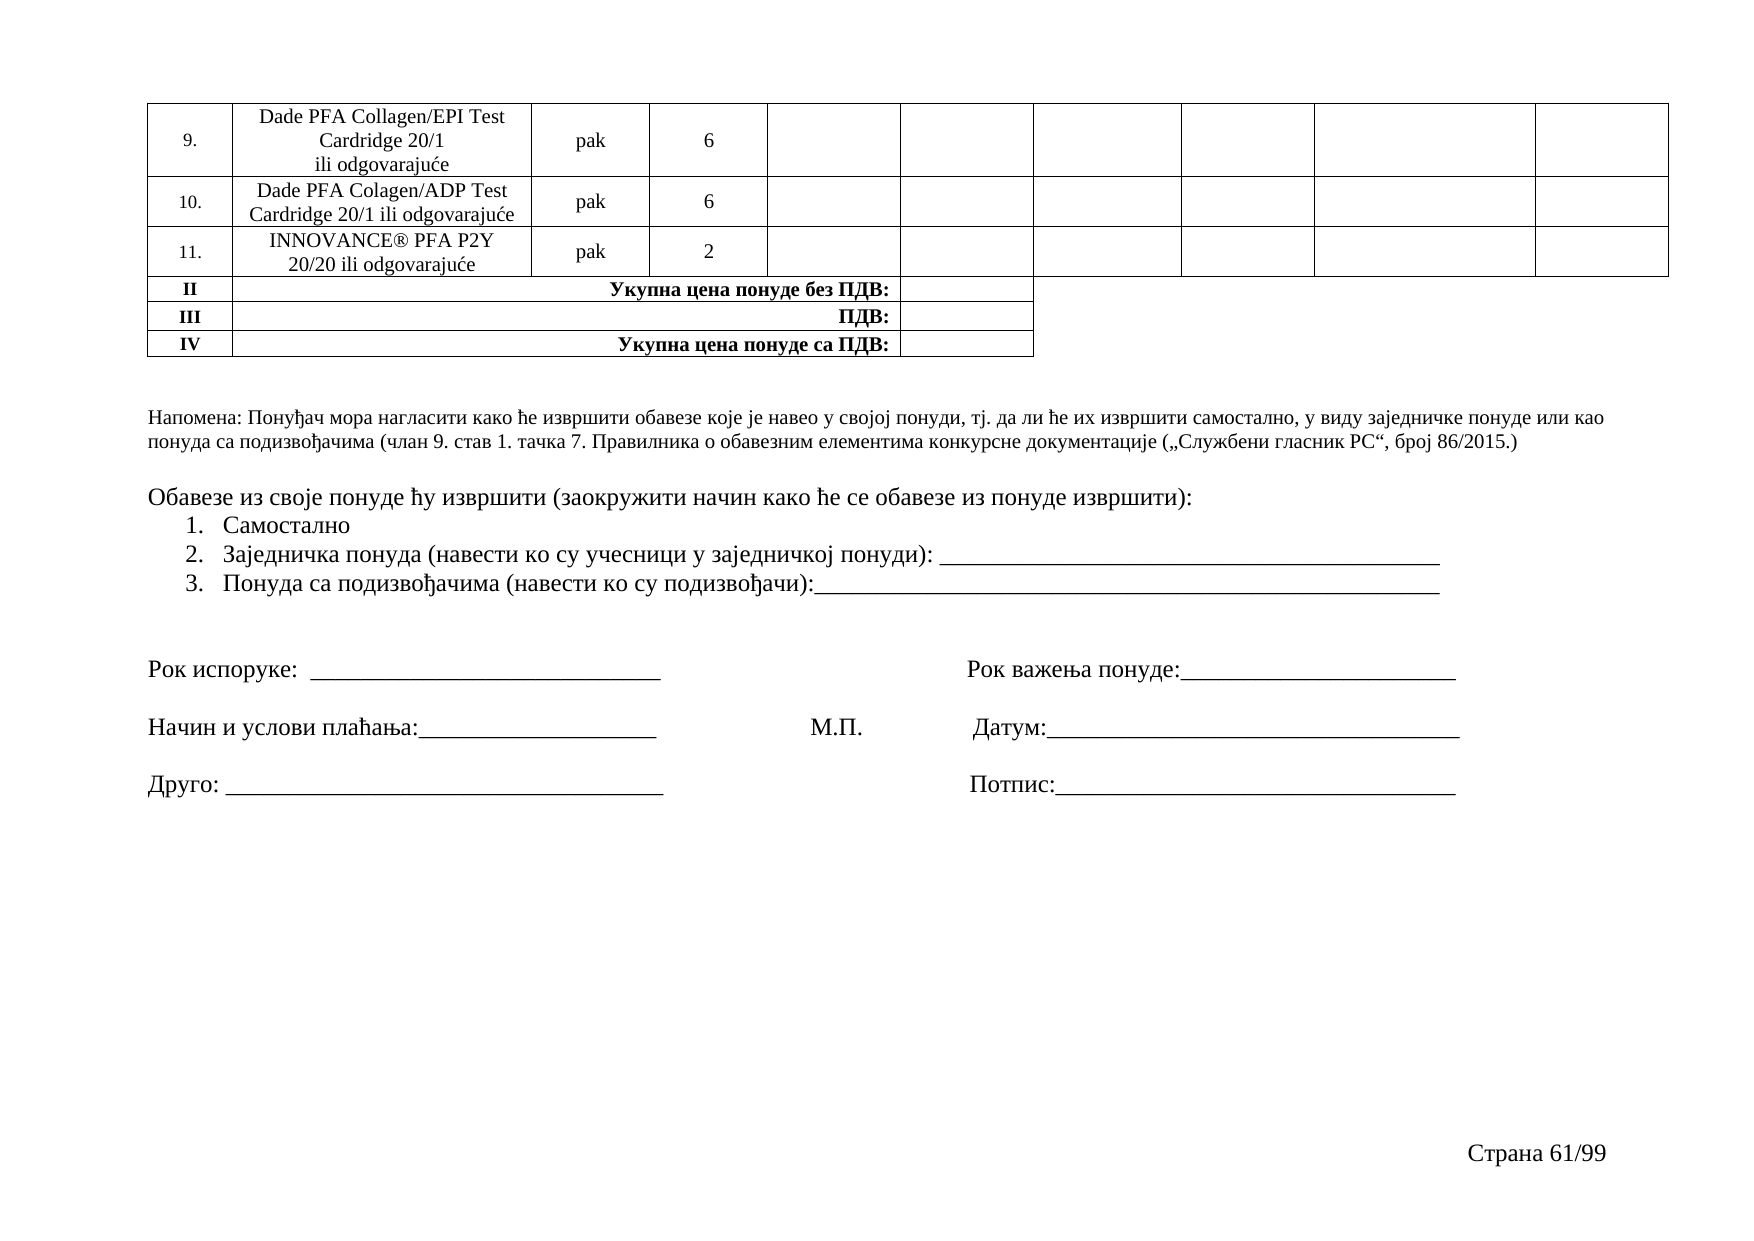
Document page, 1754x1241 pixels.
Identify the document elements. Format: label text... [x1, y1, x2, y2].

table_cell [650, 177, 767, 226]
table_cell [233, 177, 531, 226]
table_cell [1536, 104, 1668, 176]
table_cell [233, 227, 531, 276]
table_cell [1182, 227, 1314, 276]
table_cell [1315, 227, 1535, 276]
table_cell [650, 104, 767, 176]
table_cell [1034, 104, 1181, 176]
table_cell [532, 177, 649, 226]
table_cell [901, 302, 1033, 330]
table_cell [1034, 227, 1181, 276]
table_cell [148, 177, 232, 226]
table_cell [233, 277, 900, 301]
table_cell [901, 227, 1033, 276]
list Заједничка понуда (навести ко су учесници у заједничкој понуди): ________________________________________ [185, 539, 1606, 568]
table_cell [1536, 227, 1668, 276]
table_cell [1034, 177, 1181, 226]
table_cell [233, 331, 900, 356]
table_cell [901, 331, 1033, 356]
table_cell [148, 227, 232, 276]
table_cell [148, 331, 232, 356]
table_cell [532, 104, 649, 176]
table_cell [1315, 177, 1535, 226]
text Рок испоруке: ____________________________ Рок важења понуде:______________________ [148, 654, 1606, 683]
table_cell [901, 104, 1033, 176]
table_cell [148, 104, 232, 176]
list Понуда са подизвођачима (навести ко су подизвођачи):__________________________________________________ [185, 568, 1606, 597]
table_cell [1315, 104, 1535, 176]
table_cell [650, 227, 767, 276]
text Друго: ___________________________________ Потпис:________________________________ [148, 769, 1606, 798]
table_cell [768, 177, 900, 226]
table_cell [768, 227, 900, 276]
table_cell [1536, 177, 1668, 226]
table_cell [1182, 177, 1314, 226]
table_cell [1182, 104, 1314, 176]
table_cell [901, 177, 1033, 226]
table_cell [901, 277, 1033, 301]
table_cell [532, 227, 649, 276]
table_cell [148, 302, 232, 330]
text Напомена: Понуђач мора нагласити како ће извршити обавезе које је навео у својој понуди, тј. да ли ће их извршити самостално, у виду заједничке понуде или као понуда са подизвођачима (члан 9. став 1. тачка 7. Правилника о обавезним елементима конкурсне документације („Службени гласник РС“, број 86/2015.) [148, 405, 1606, 453]
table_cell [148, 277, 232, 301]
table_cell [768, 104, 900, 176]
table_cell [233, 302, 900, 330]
text Начин и услови плаћања:___________________ М.П. Датум:_________________________________ [148, 712, 1606, 740]
text Обавезе из своје понуде ћу извршити (заокружити начин како ће се обавезе из понуде извршити): [148, 482, 1606, 510]
list Самостално [185, 510, 1606, 539]
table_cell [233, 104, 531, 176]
